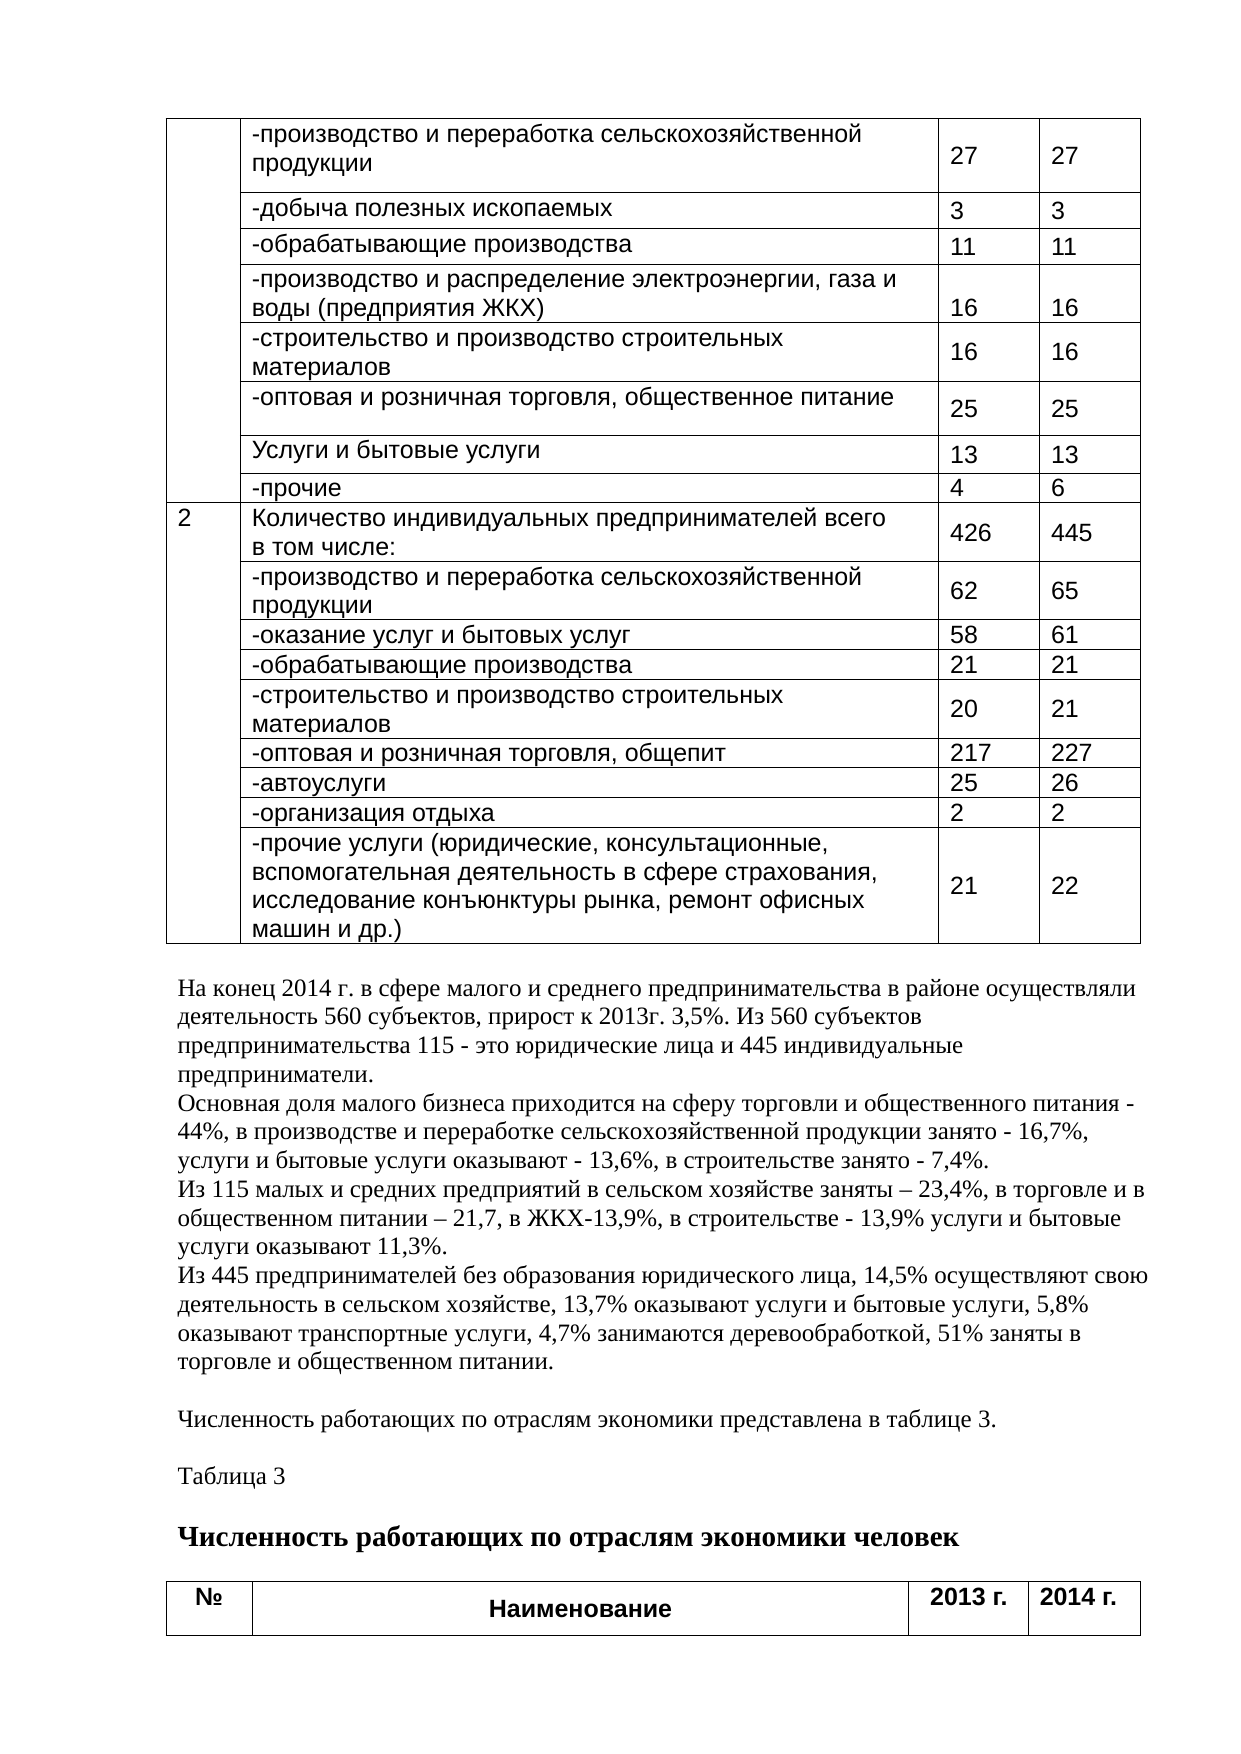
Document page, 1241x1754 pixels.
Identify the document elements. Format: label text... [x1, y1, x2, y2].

table_cell 426 [939, 503, 1039, 561]
table_cell 62 [939, 562, 1039, 619]
table_cell -автоуслуги [241, 768, 938, 797]
text На конец 2014 г. в сфере малого и среднего предпринимательства в районе осуществляли деятельность 560 субъектов, прирост к 2013г. 3,5%. Из 560 субъектов предпринимательства 115 - это юридические лица и 445 индивидуальные предприниматели. [177, 973, 1152, 1088]
table_cell 61 [1040, 620, 1140, 649]
table_cell 227 [1040, 739, 1140, 767]
table_cell 4 [939, 474, 1039, 502]
table_cell 21 [939, 650, 1039, 679]
table_cell 2 [1040, 798, 1140, 827]
table_cell -прочие услуги (юридические, консультационные, вспомогательная деятельность в сфере страхования, исследование конъюнктуры рынка, ремонт офисных машин и др.) [241, 828, 938, 943]
table_cell 21 [1040, 650, 1140, 679]
table_cell 27 [1040, 119, 1140, 192]
table_cell 1 [167, 119, 240, 502]
table_cell 16 [939, 265, 1039, 322]
table_cell -оказание услуг и бытовых услуг [241, 620, 938, 649]
table_cell 217 [939, 739, 1039, 767]
text Таблица 3 [177, 1461, 1152, 1490]
table_cell Количество индивидуальных предпринимателей всего в том числе: [241, 503, 938, 561]
table_cell -оптовая и розничная торговля, общепит [241, 739, 938, 767]
text Из 115 малых и средних предприятий в сельском хозяйстве заняты – 23,4%, в торговле и в общественном питании – 21,7, в ЖКХ-13,9%, в строительстве - 13,9% услуги и бытовые услуги оказывают 11,3%. [177, 1174, 1152, 1260]
table_header Наименование [253, 1582, 908, 1635]
table_cell 25 [1040, 382, 1140, 434]
table_cell -организация отдыха [241, 798, 938, 827]
table_header 2014 г. [1029, 1582, 1140, 1635]
table_cell -обрабатывающие производства [241, 229, 938, 263]
table_cell 3 [1040, 193, 1140, 227]
table_cell 13 [939, 436, 1039, 472]
table_cell 2 [939, 798, 1039, 827]
table_cell 16 [939, 323, 1039, 381]
table_cell -строительство и производство строительных материалов [241, 680, 938, 737]
table_header . [909, 1582, 1028, 1635]
text Численность работающих по отраслям экономики представлена в таблице 3. [177, 1404, 1152, 1433]
table_cell 21 [939, 828, 1039, 943]
table_header № п/п [167, 1582, 252, 1635]
table_cell 445 [1040, 503, 1140, 561]
table_cell 21 [1040, 680, 1140, 737]
table_cell -производство и переработка сельскохозяйственной продукции [241, 119, 938, 192]
table_cell 22 [1040, 828, 1140, 943]
table_cell 6 [1040, 474, 1140, 502]
text Основная доля малого бизнеса приходится на сферу торговли и общественного питания - 44%, в производстве и переработке сельскохозяйственной продукции занято - 16,7%, услуги и бытовые услуги оказывают - 13,6%, в строительстве занято - 7,4%. [177, 1088, 1152, 1174]
table_cell 27 [939, 119, 1039, 192]
text Из 445 предпринимателей без образования юридического лица, 14,5% осуществляют свою деятельность в сельском хозяйстве, 13,7% оказывают услуги и бытовые услуги, 5,8% оказывают транспортные услуги, 4,7% занимаются деревообработкой, 51% заняты в торговле и общественном питании. [177, 1260, 1152, 1375]
table_cell -обрабатывающие производства [241, 650, 938, 679]
table_cell -производство и распределение электроэнергии, газа и воды (предприятия ЖКХ) [241, 265, 938, 322]
table_cell 58 [939, 620, 1039, 649]
table_cell -оптовая и розничная торговля, общественное питание [241, 382, 938, 434]
table_cell 16 [1040, 265, 1140, 322]
table_cell -производство и переработка сельскохозяйственной продукции [241, 562, 938, 619]
table_cell -добыча полезных ископаемых [241, 193, 938, 227]
table_cell Услуги и бытовые услуги [241, 436, 938, 472]
table_cell 16 [1040, 323, 1140, 381]
text Численность работающих по отраслям экономики человек [177, 1519, 1152, 1552]
table_cell 2 [167, 503, 240, 943]
table_cell 25 [939, 382, 1039, 434]
table_cell 25 [939, 768, 1039, 797]
table_cell 65 [1040, 562, 1140, 619]
table_cell 11 [1040, 229, 1140, 263]
table_cell 26 [1040, 768, 1140, 797]
table_cell 20 [939, 680, 1039, 737]
table_cell 13 [1040, 436, 1140, 472]
table_cell 3 [939, 193, 1039, 227]
table_cell -строительство и производство строительных материалов [241, 323, 938, 381]
table_cell 11 [939, 229, 1039, 263]
table_cell -прочие [241, 474, 938, 502]
